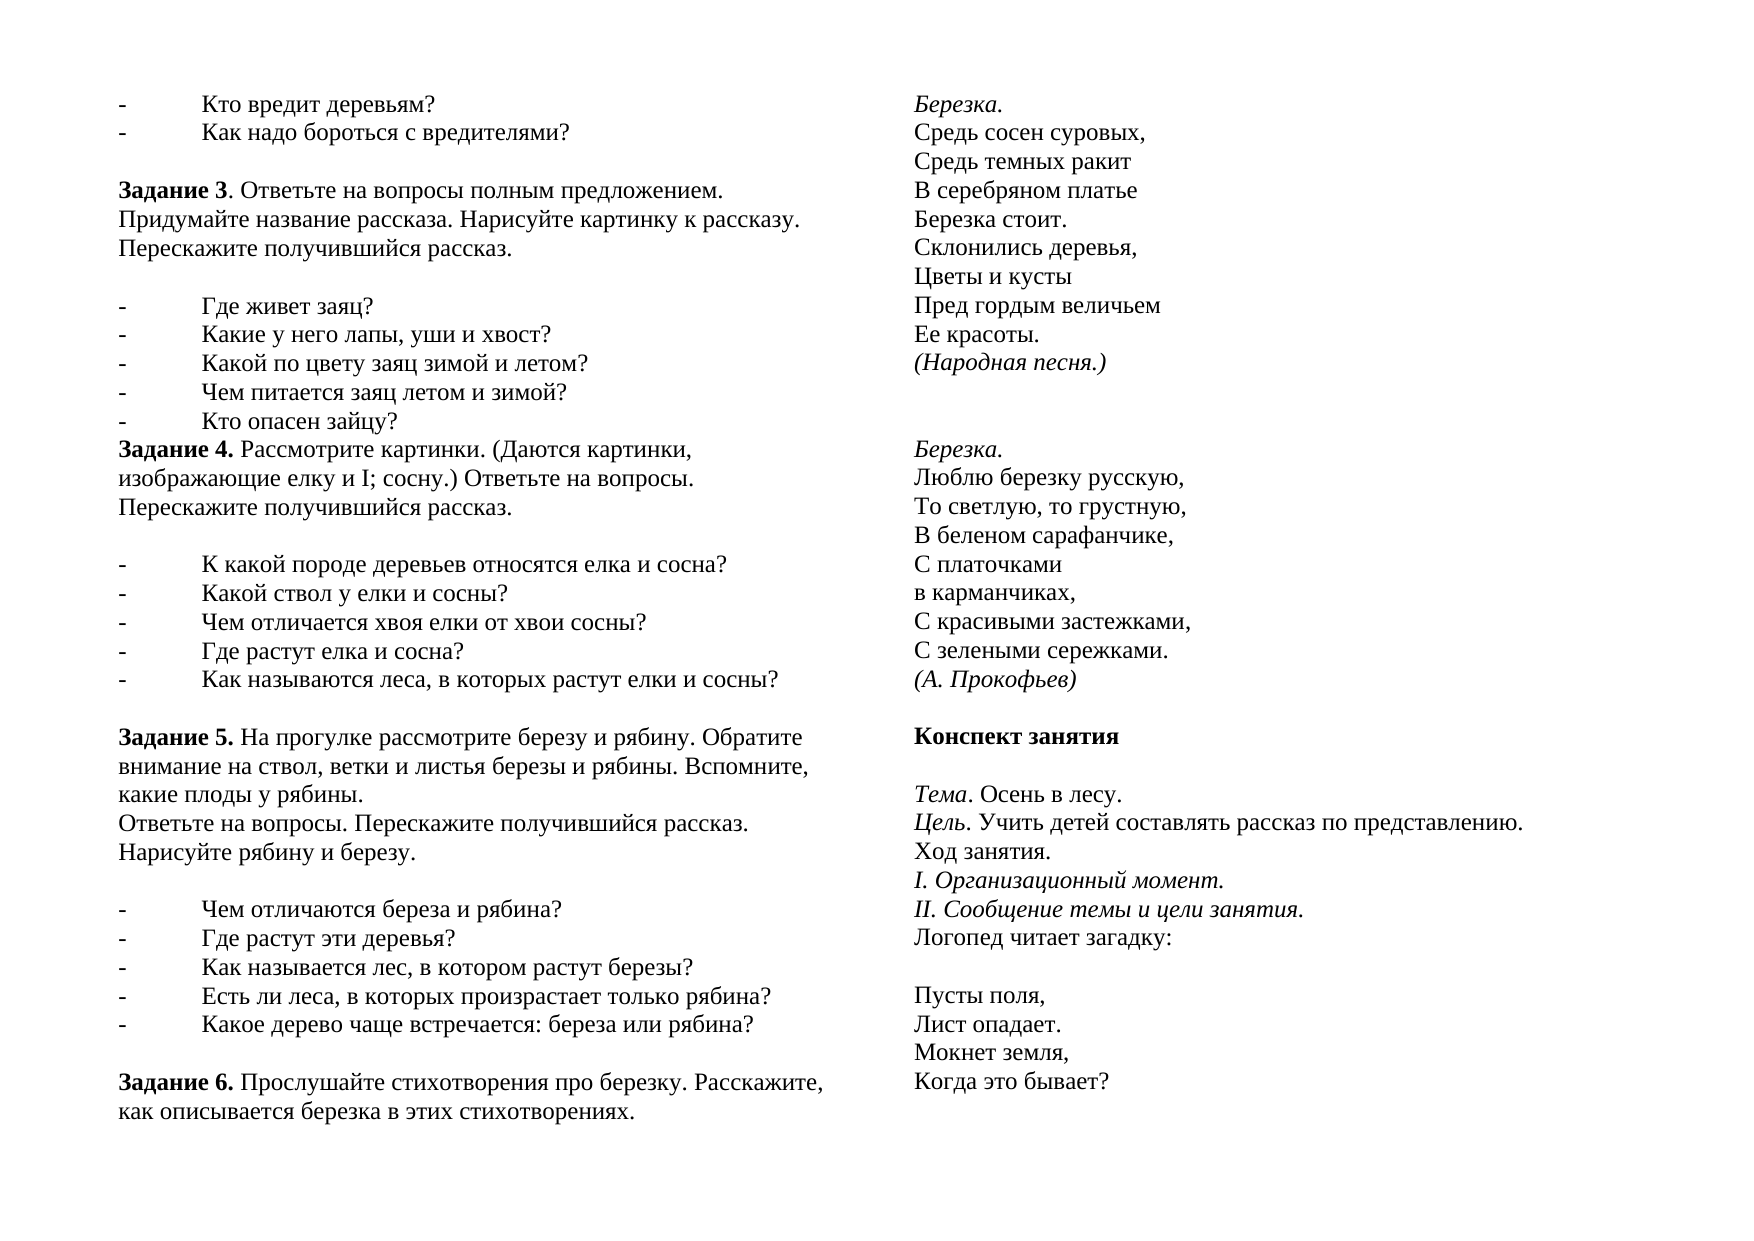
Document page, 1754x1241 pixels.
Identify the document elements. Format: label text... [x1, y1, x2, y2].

text II. Сообщение темы и цели занятия. [914, 894, 1636, 922]
text Мокнет земля, [914, 1037, 1636, 1066]
text Средь темных ракит [914, 146, 1636, 175]
text Ее красоты. [914, 319, 1636, 347]
text Березка. [914, 434, 1636, 462]
text Конспект занятия [914, 721, 1636, 750]
text - Как надо бороться с вредителями? [118, 117, 840, 146]
text В беленом сарафанчике, [914, 520, 1636, 549]
text - Где растут эти деревья? [118, 923, 840, 952]
text Пусты поля, [914, 980, 1636, 1009]
text С красивыми застежками, [914, 606, 1636, 635]
text - Где живет заяц? [118, 291, 840, 319]
text Березка. [914, 89, 1636, 117]
text - К какой породе деревьев относятся елка и сосна? [118, 549, 840, 578]
text - Как называется лес, в котором растут березы? [118, 952, 840, 981]
text Люблю березку русскую, [914, 462, 1636, 491]
text Цель. Учить детей составлять рассказ по представлению. [914, 807, 1636, 836]
text Лист опадает. [914, 1009, 1636, 1037]
text В серебряном платье [914, 175, 1636, 204]
text в карманчиках, [914, 577, 1636, 606]
text Задание 4. Рассмотрите картинки. (Даются картинки, изображающие елку и I; сосну.) Ответьте на вопросы. Перескажите получившийся рассказ. [118, 434, 840, 521]
text Тема. Осень в лесу. [914, 779, 1636, 807]
text Березка стоит. [914, 204, 1636, 232]
text - Какой ствол у елки и сосны? [118, 578, 840, 607]
text Xод занятия. [914, 836, 1636, 865]
text Ответьте на вопросы. Перескажите получившийся рассказ. Нарисуйте рябину и березу. [118, 808, 840, 866]
text (А. Прокофьев) [914, 664, 1636, 692]
text - Чем отличаются береза и рябина? [118, 894, 840, 923]
text Задание 3. Ответьте на вопросы полным предложением. Придумайте название рассказа. Нарисуйте картинку к рассказу. Перескажите получившийся рассказ. [118, 175, 840, 262]
text Средь сосен суровых, [914, 117, 1636, 146]
text С платочками [914, 549, 1636, 577]
text - Где растут елка и сосна? [118, 636, 840, 664]
text Склонились деревья, [914, 232, 1636, 261]
text Задание 5. На прогулке рассмотрите березу и рябину. Обратите внимание на ствол, ветки и листья березы и рябины. Вспомните, какие плоды у рябины. [118, 722, 840, 808]
text Логопед читает загадку: [914, 922, 1636, 951]
text Цветы и кусты [914, 261, 1636, 290]
text - Какое дерево чаще встречается: береза или рябина? [118, 1009, 840, 1038]
text - Кто вредит деревьям? [118, 89, 840, 117]
text - Как называются леса, в которых растут елки и сосны? [118, 664, 840, 693]
text I. Организационный момент. [914, 865, 1636, 894]
text - Чем питается заяц летом и зимой? [118, 377, 840, 406]
text - Чем отличается хвоя елки от хвои сосны? [118, 607, 840, 636]
text (Народная песня.) [914, 347, 1636, 376]
text - Есть ли леса, в которых произрастает только рябина? [118, 981, 840, 1009]
text Задание 6. Прослушайте стихотворения про березку. Расскажите, как описывается березка в этих стихотворениях. [118, 1067, 840, 1124]
text - Какой по цвету заяц зимой и летом? [118, 348, 840, 377]
text С зелеными сережками. [914, 635, 1636, 664]
text То светлую, то грустную, [914, 491, 1636, 520]
text Пред гордым величьем [914, 290, 1636, 319]
text - Кто опасен зайцу? [118, 406, 840, 434]
text Когда это бывает? [914, 1066, 1636, 1095]
text - Какие у него лапы, уши и хвост? [118, 319, 840, 348]
